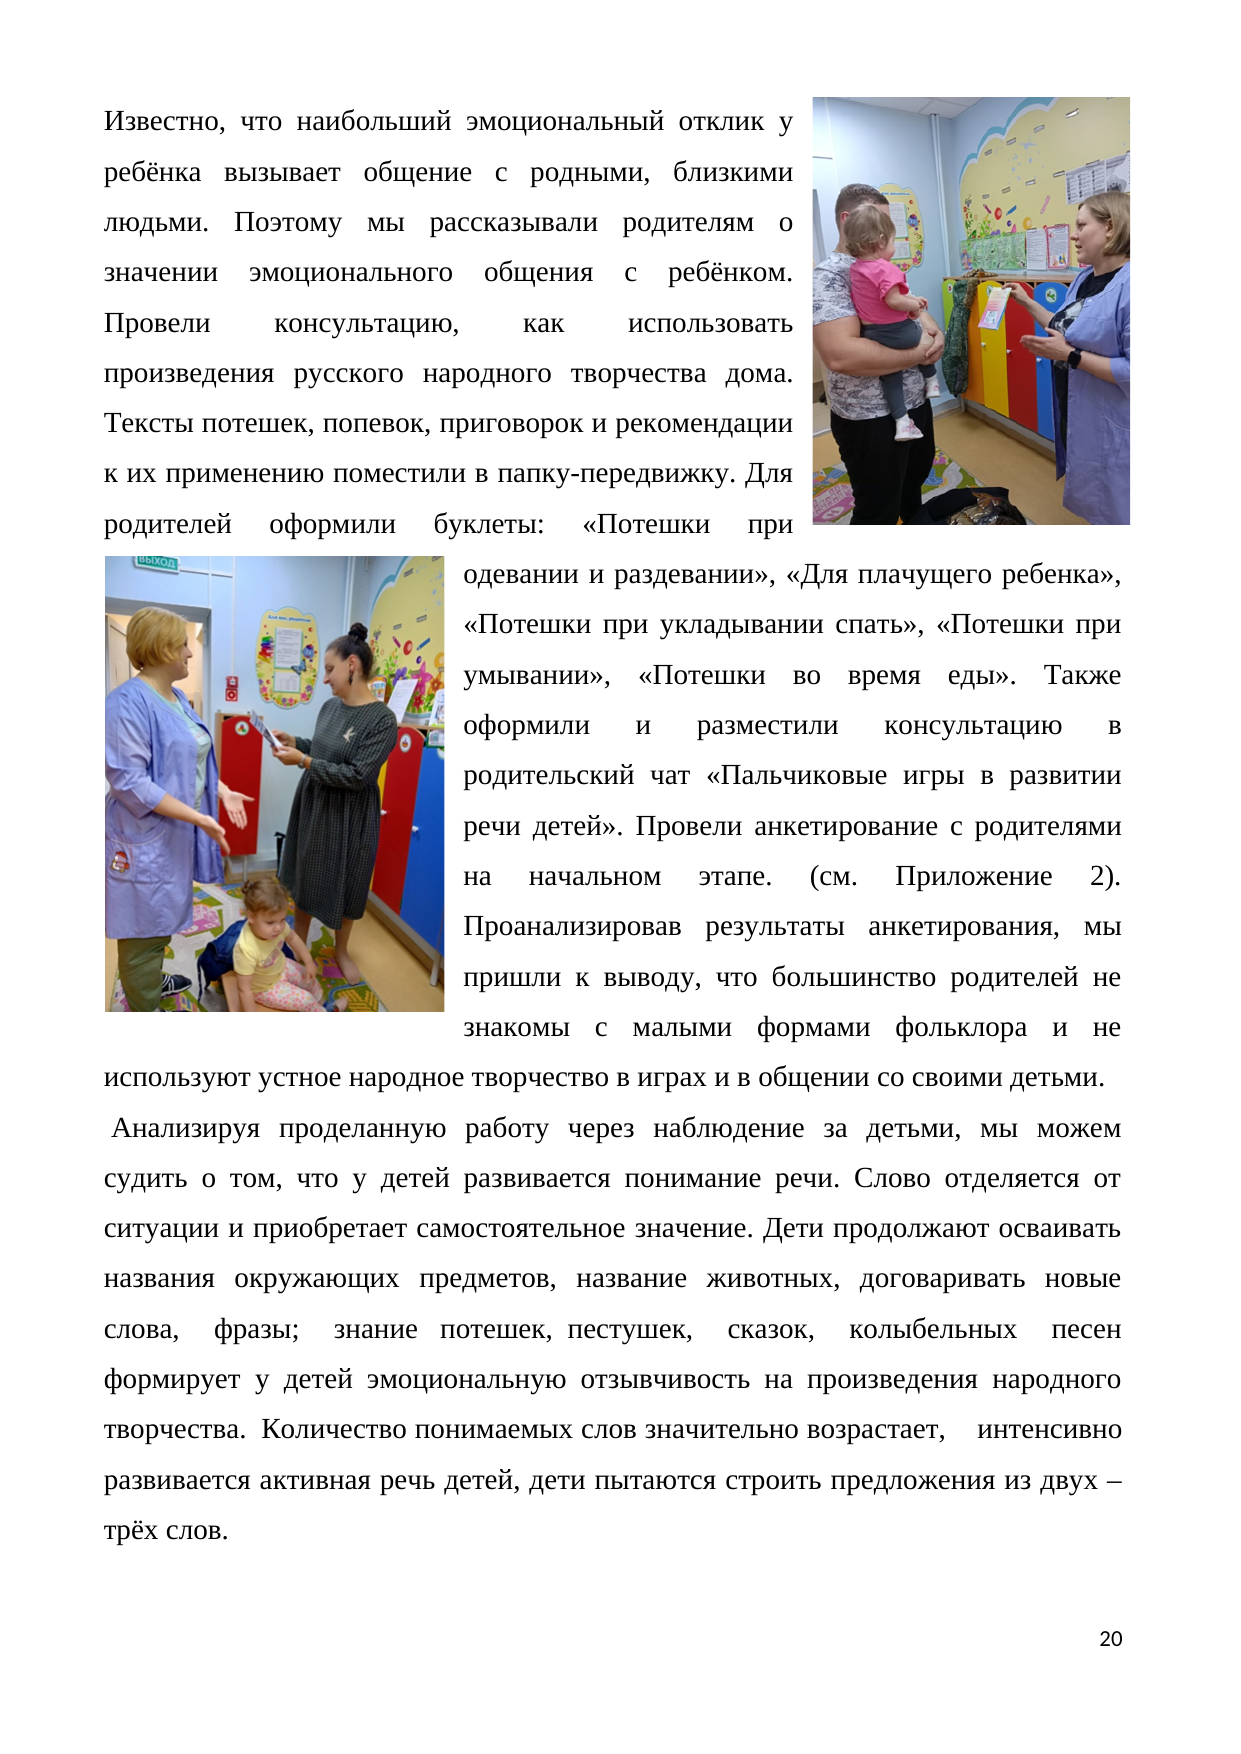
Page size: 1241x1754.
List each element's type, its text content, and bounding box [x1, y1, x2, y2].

picture [811, 97, 1130, 523]
text Анализируя проделанную работу через наблюдение за детьми, мы можем судить о том, что у детей развивается понимание речи. Слово отделяется от ситуации и приобретает самостоятельное значение. Дети продолжают осваивать названия окружающих предметов, название животных, договаривать новые слова, фразы; знание потешек, пестушек, сказок, колыбельных песен формирует у детей эмоциональную отзывчивость на произведения народного творчества. Количество понимаемых слов значительно возрастает, интенсивно развивается активная речь детей, дети пытаются строить предложения из двух – трёх слов. [103, 1110, 1122, 1546]
picture [103, 556, 444, 1010]
